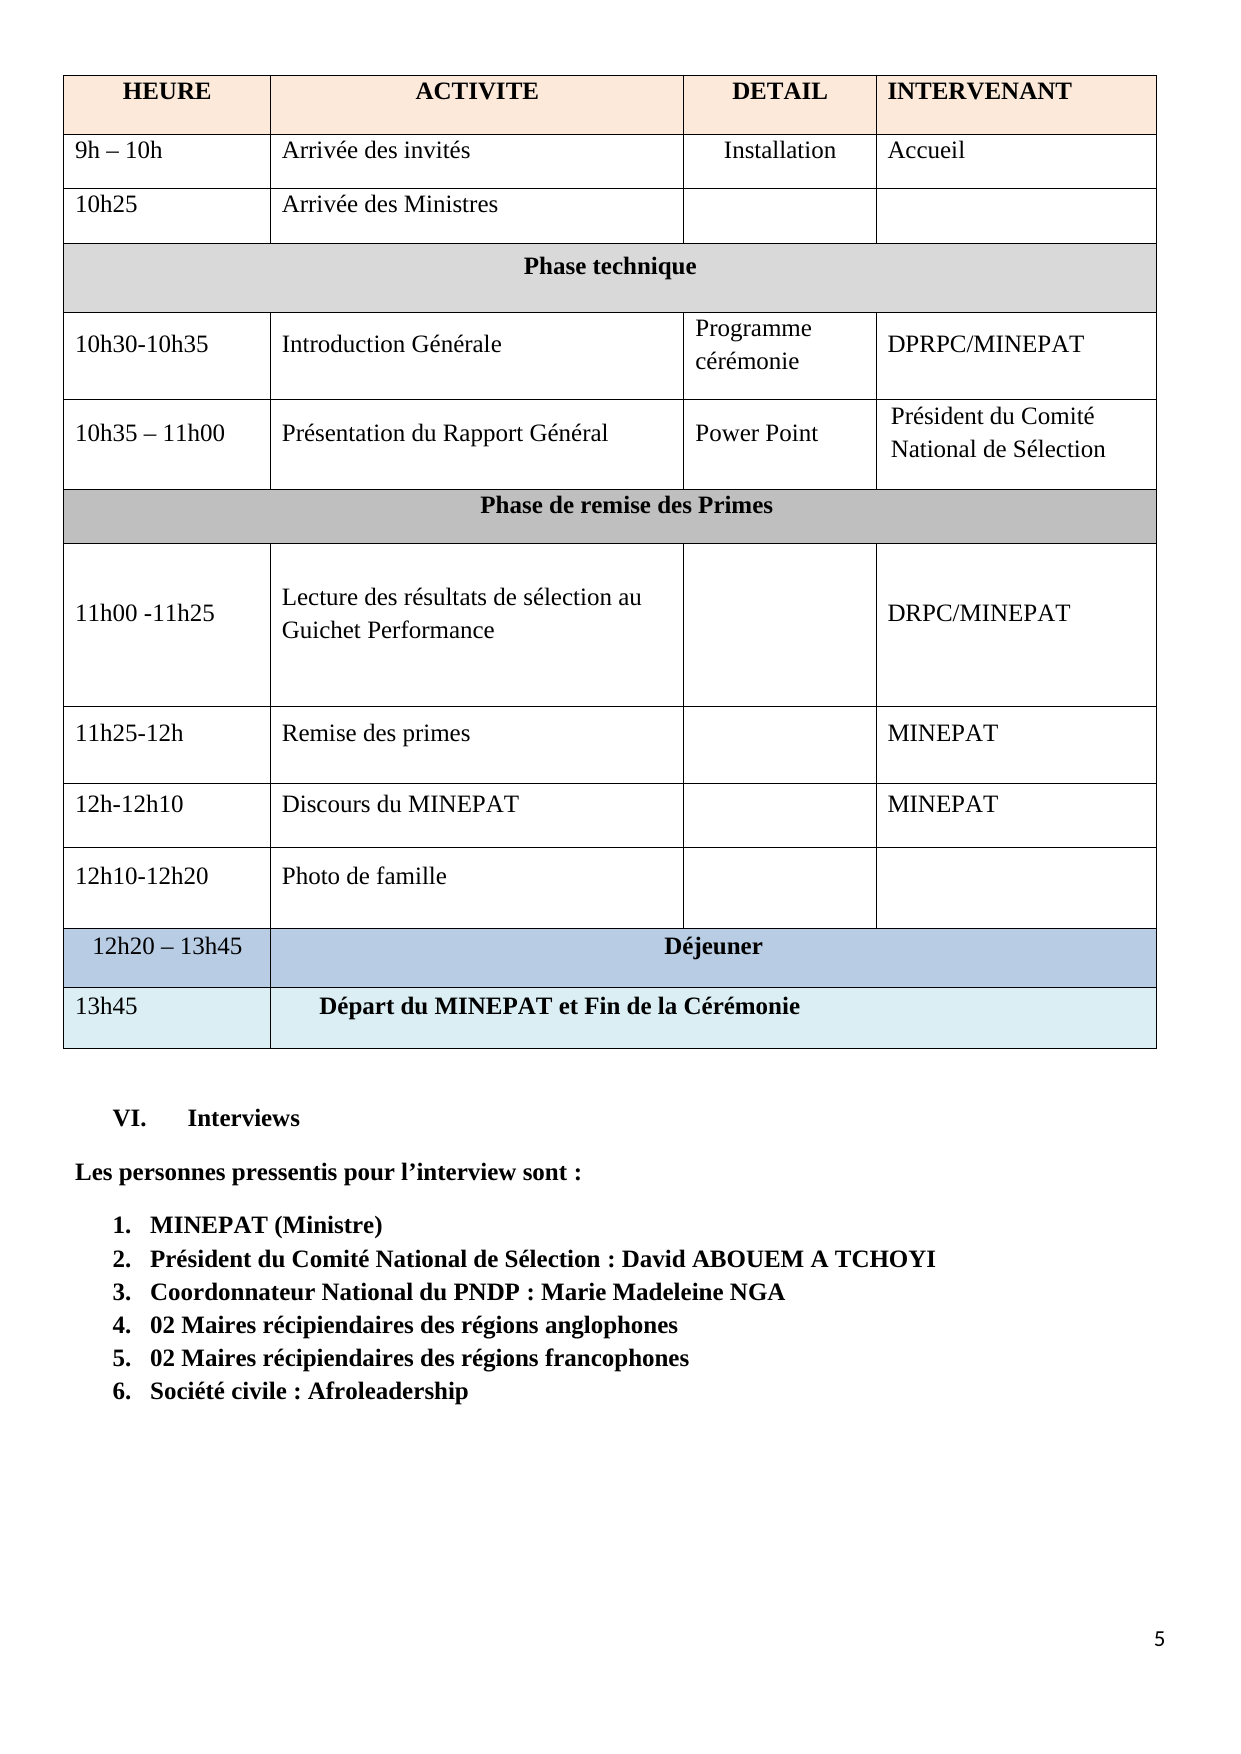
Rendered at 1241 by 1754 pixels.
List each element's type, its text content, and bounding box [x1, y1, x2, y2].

table_cell Installation [684, 135, 876, 188]
table_cell Présentation du Rapport Général [271, 400, 683, 489]
list Interviews [112, 1103, 1165, 1132]
table_cell DPRPC/MINEPAT [877, 313, 1156, 399]
table_cell [877, 189, 1156, 243]
table_cell Photo de famille [271, 848, 683, 928]
list Président du Comité National de Sélection : David ABOUEM A TCHOYI [112, 1244, 1165, 1272]
table_cell [877, 848, 1156, 928]
table_cell Remise des primes [271, 707, 683, 783]
table_cell MINEPAT [877, 707, 1156, 783]
table_cell DRPC/MINEPAT [877, 544, 1156, 706]
table_cell [684, 544, 876, 706]
table_cell Accueil [877, 135, 1156, 188]
list 02 Maires récipiendaires des régions francophones [112, 1343, 1165, 1371]
table_cell MINEPAT [877, 784, 1156, 847]
table_header INTERVENANT [877, 76, 1156, 134]
table_header DETAIL [684, 76, 876, 134]
text Les personnes pressentis pour l’interview sont : [75, 1157, 1165, 1186]
table_cell Président du Comité National de Sélection [877, 400, 1156, 489]
table_cell Phase de remise des Primes [64, 490, 1156, 543]
table_cell [684, 189, 876, 243]
table_cell 12h-12h10 [64, 784, 270, 847]
table_cell 12h20 – 13h45 [64, 929, 270, 987]
table_cell Discours du MINEPAT [271, 784, 683, 847]
table_cell Programme cérémonie [684, 313, 876, 399]
table_cell 10h25 [64, 189, 270, 243]
table_cell Arrivée des invités [271, 135, 683, 188]
table_header HEURE [64, 76, 270, 134]
list Coordonnateur National du PNDP : Marie Madeleine NGA [112, 1277, 1165, 1305]
table_cell [684, 848, 876, 928]
table_cell Arrivée des Ministres [271, 189, 683, 243]
table_cell Lecture des résultats de sélection au Guichet Performance [271, 544, 683, 706]
table_cell 11h00 -11h25 [64, 544, 270, 706]
table_cell 11h25-12h [64, 707, 270, 783]
table_cell Déjeuner [271, 929, 1156, 987]
table_cell Introduction Générale [271, 313, 683, 399]
table_cell 13h45 [64, 988, 270, 1048]
table_cell 12h10-12h20 [64, 848, 270, 928]
table_cell 10h30-10h35 [64, 313, 270, 399]
table_cell [684, 707, 876, 783]
table_cell 9h – 10h [64, 135, 270, 188]
table_cell Départ du MINEPAT et Fin de la Cérémonie [271, 988, 1156, 1048]
list 02 Maires récipiendaires des régions anglophones [112, 1310, 1165, 1338]
table_cell Phase technique [64, 244, 1156, 312]
table_cell Power Point [684, 400, 876, 489]
list MINEPAT (Ministre) [112, 1211, 1165, 1239]
table_header ACTIVITE [271, 76, 683, 134]
list Société civile : Afroleadership [112, 1376, 1165, 1404]
table_cell [684, 784, 876, 847]
table_cell 10h35 – 11h00 [64, 400, 270, 489]
